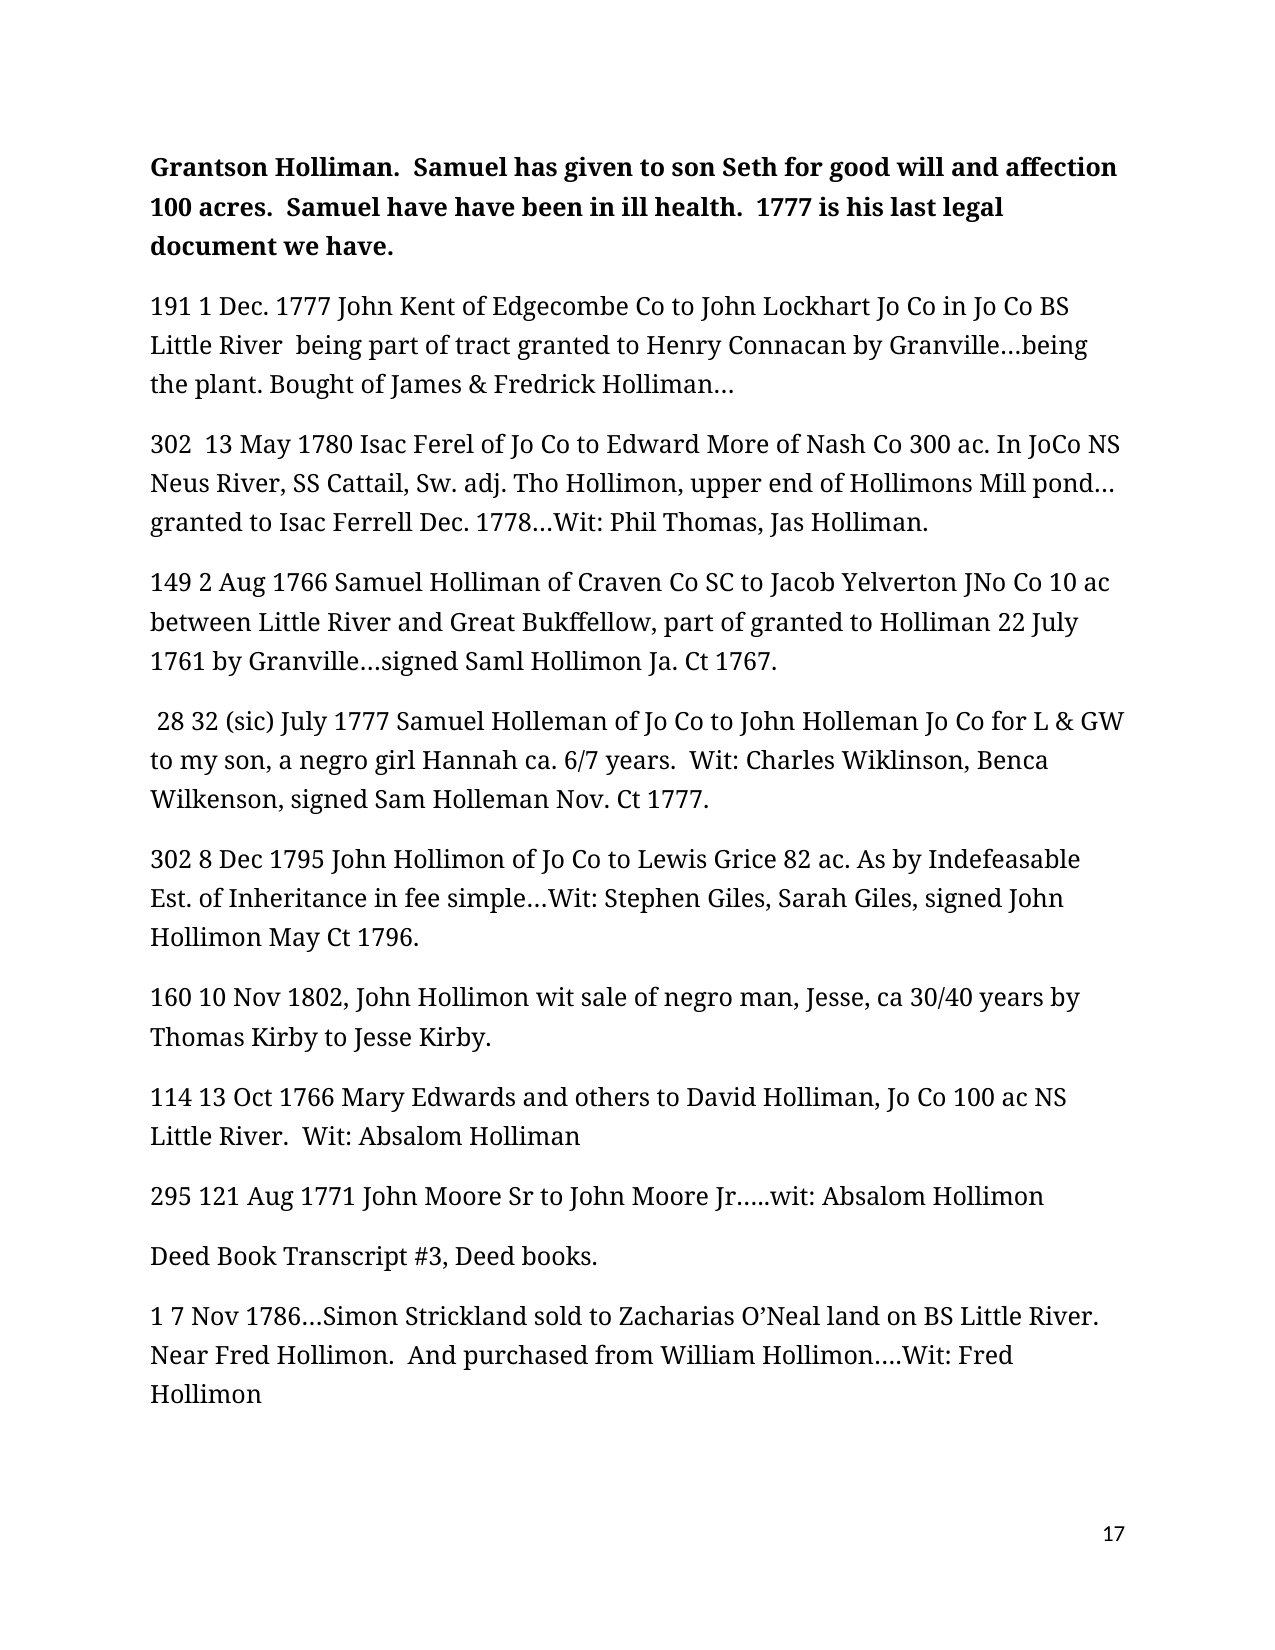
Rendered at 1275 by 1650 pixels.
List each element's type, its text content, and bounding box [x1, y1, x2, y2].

text 302 13 May 1780 Isac Ferel of Jo Co to Edward More of Nash Co 300 ac. In JoCo NS Neus River, SS Cattail, Sw. adj. Tho Hollimon, upper end of Hollimons Mill pond…granted to Isac Ferrell Dec. 1778…Wit: Phil Thomas, Jas Holliman. [150, 427, 1125, 539]
text 114 13 Oct 1766 Mary Edwards and others to David Holliman, Jo Co 100 ac NS Little River. Wit: Absalom Holliman [150, 1079, 1125, 1152]
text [150, 150, 1125, 262]
text 295 121 Aug 1771 John Moore Sr to John Moore Jr…..wit: Absalom Hollimon [150, 1178, 1125, 1212]
text 1 7 Nov 1786…Simon Strickland sold to Zacharias O’Neal land on BS Little River. Near Fred Hollimon. And purchased from William Hollimon….Wit: Fred Hollimon [150, 1298, 1125, 1411]
text 302 8 Dec 1795 John Hollimon of Jo Co to Lewis Grice 82 ac. As by Indefeasable Est. of Inheritance in fee simple…Wit: Stephen Giles, Sarah Giles, signed John Hollimon May Ct 1796. [150, 842, 1125, 954]
text 28 32 (sic) July 1777 Samuel Holleman of Jo Co to John Holleman Jo Co for L & GW to my son, a negro girl Hannah ca. 6/7 years. Wit: Charles Wiklinson, Benca Wilkenson, signed Sam Holleman Nov. Ct 1777. [150, 703, 1125, 816]
text Deed Book Transcript #3, Deed books. [150, 1238, 1125, 1272]
text 149 2 Aug 1766 Samuel Holliman of Craven Co SC to Jacob Yelverton JNo Co 10 ac between Little River and Great Bukffellow, part of granted to Holliman 22 July 1761 by Granville…signed Saml Hollimon Ja. Ct 1767. [150, 565, 1125, 677]
text 160 10 Nov 1802, John Hollimon wit sale of negro man, Jesse, ca 30/40 years by Thomas Kirby to Jesse Kirby. [150, 980, 1125, 1053]
text 191 1 Dec. 1777 John Kent of Edgecombe Co to John Lockhart Jo Co in Jo Co BS Little River being part of tract granted to Henry Connacan by Granville…being the plant. Bought of James & Fredrick Holliman… [150, 288, 1125, 401]
